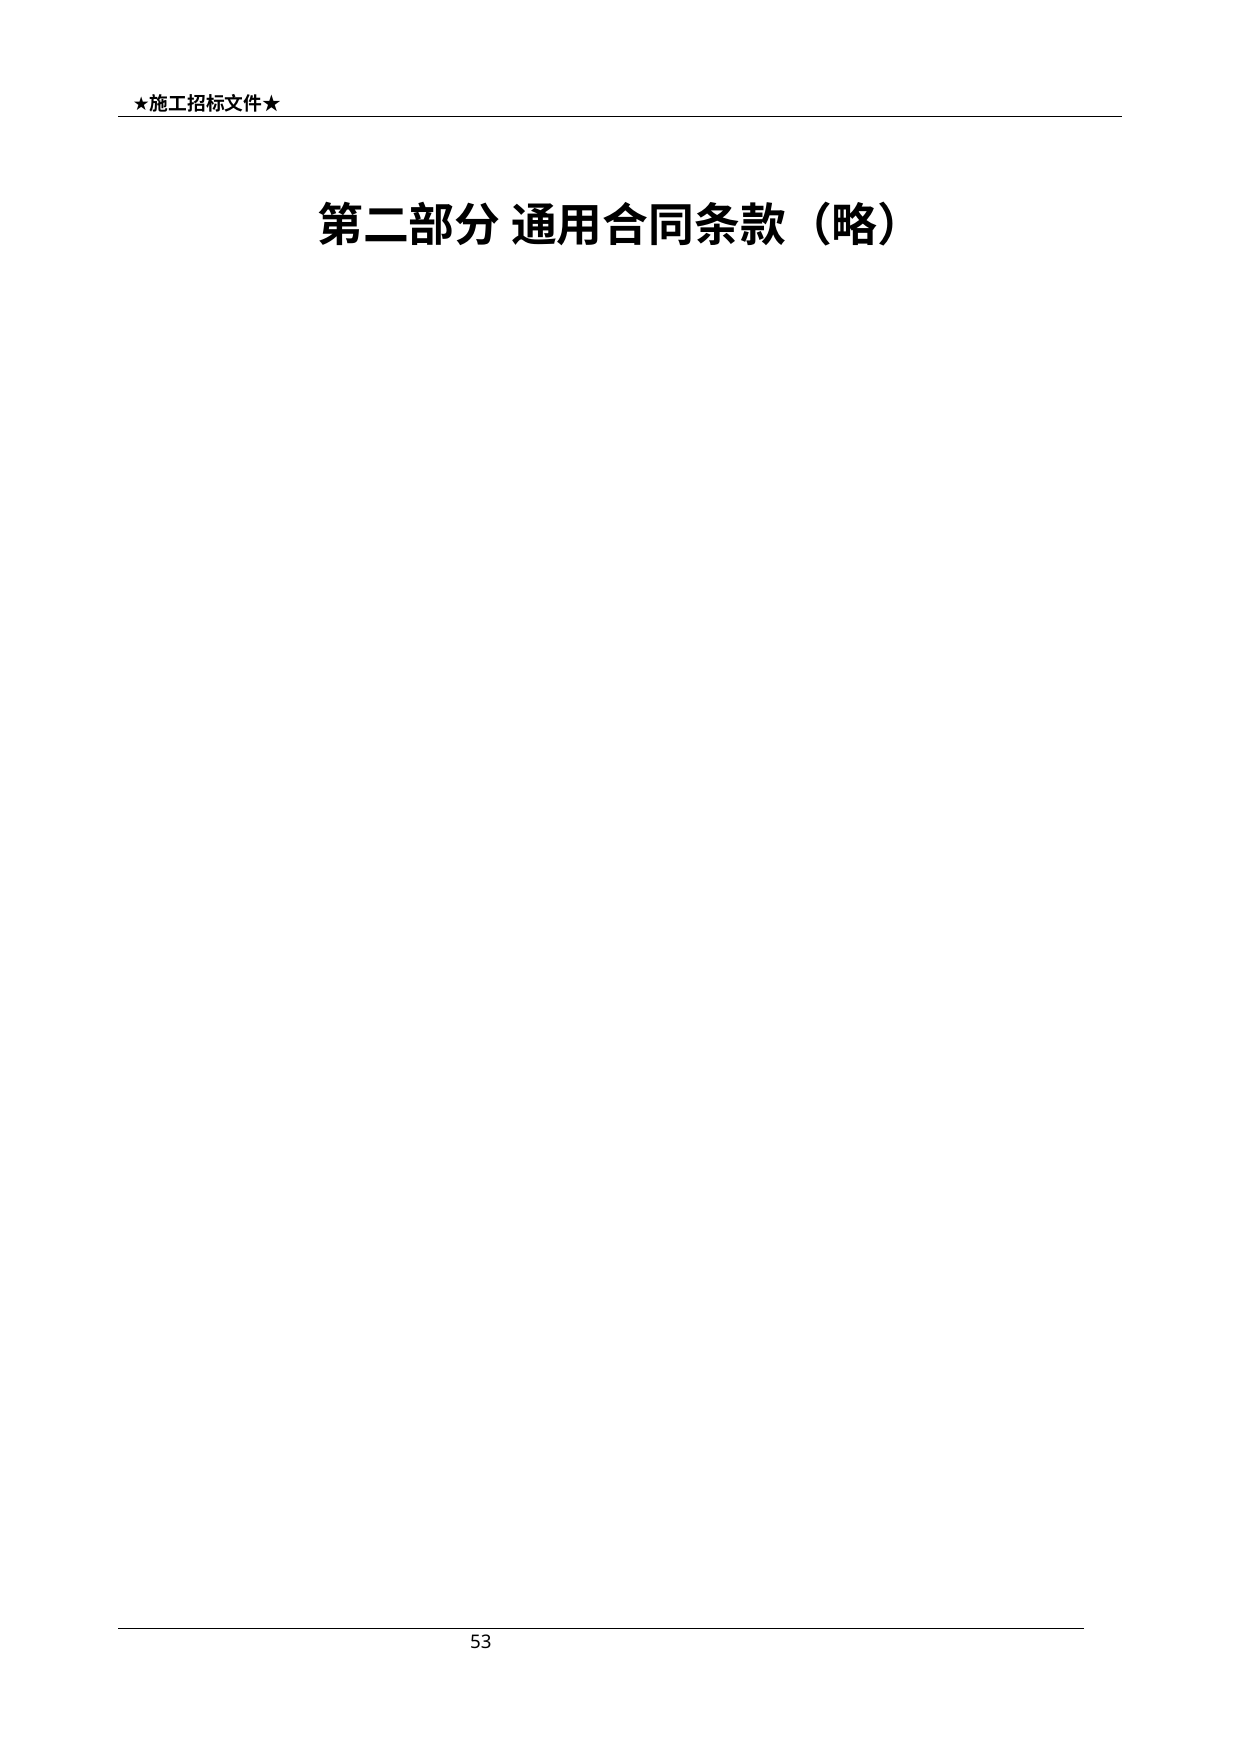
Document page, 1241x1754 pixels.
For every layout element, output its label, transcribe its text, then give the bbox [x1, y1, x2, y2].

subtitle 第二部分 通用合同条款（略） [118, 173, 1122, 270]
